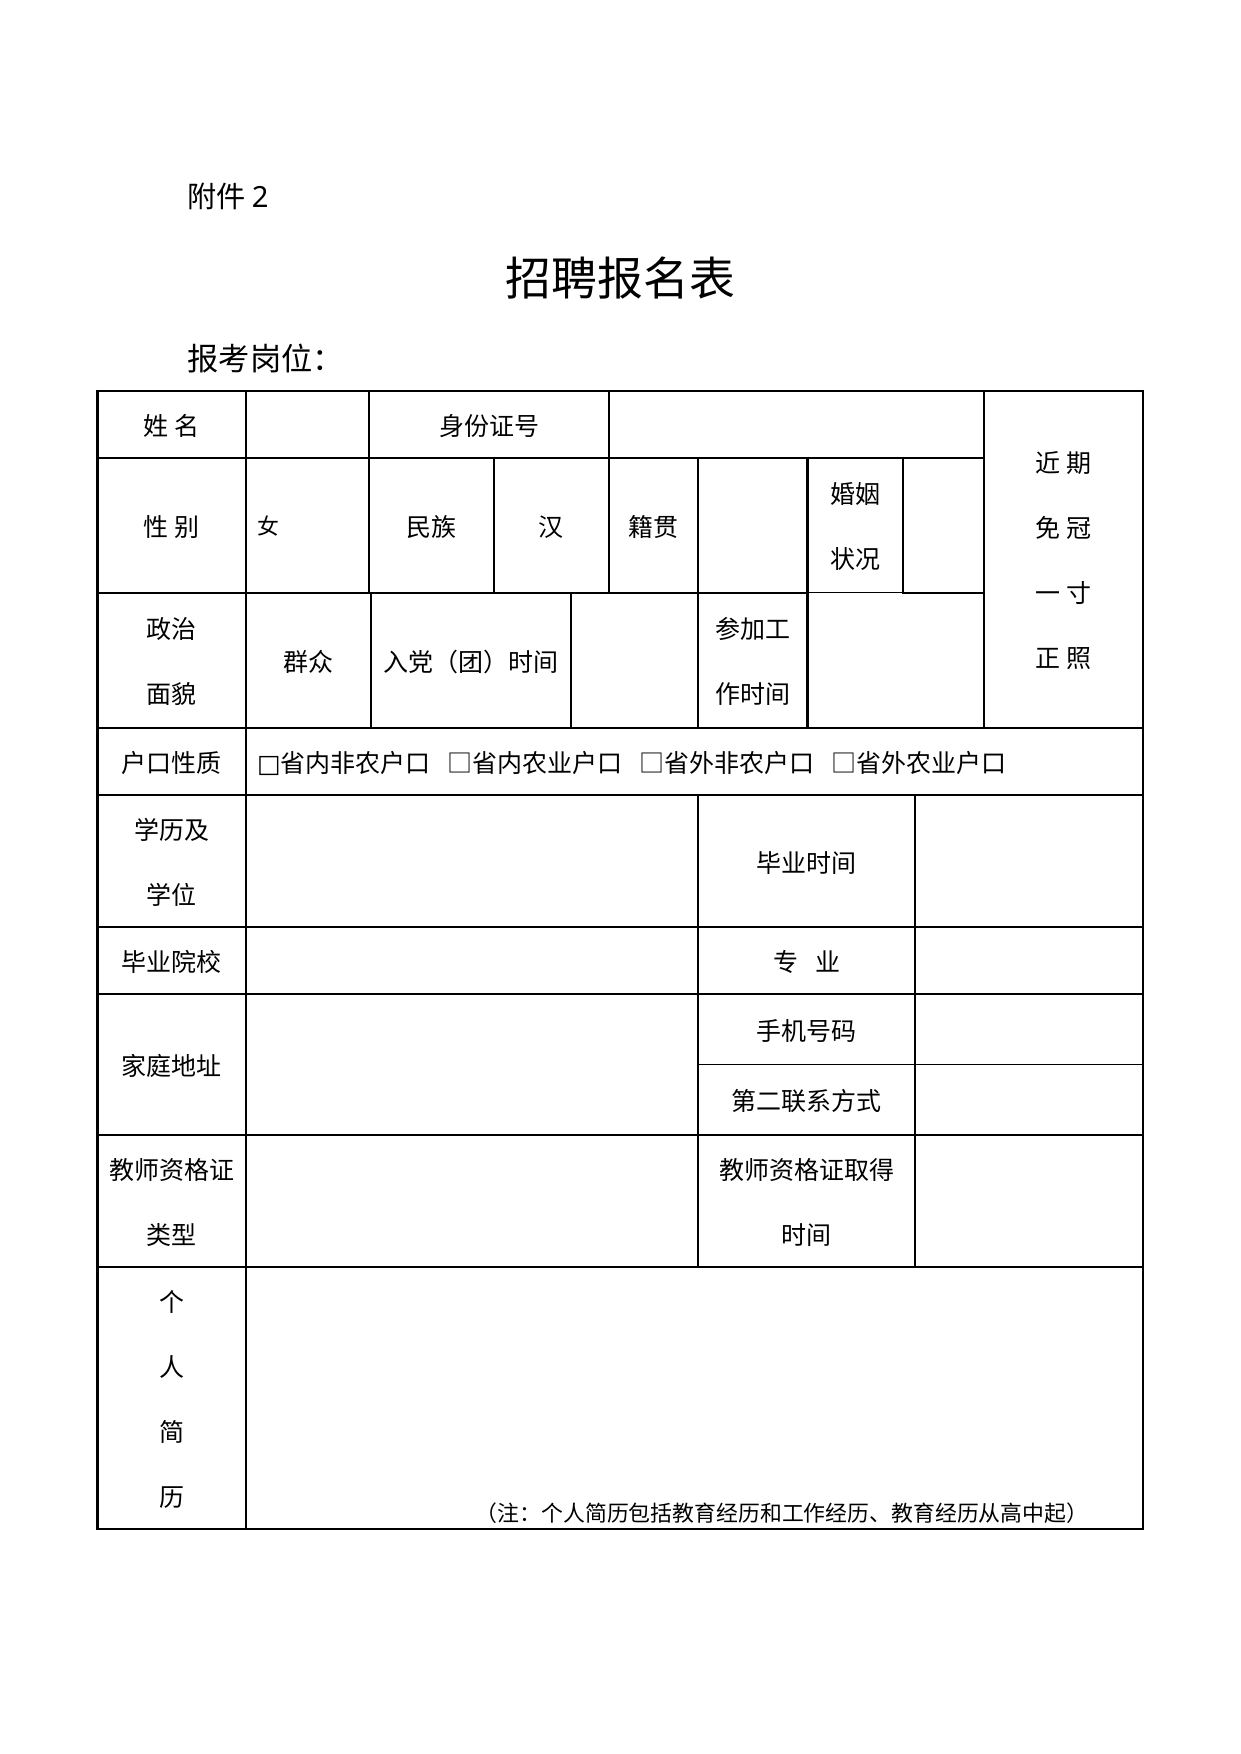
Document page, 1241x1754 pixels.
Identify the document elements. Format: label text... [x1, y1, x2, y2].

table_cell 手机号码 [699, 995, 914, 1063]
table_cell 入党（团）时间 [372, 594, 570, 727]
table_header 姓 名 [99, 392, 245, 457]
table_cell 籍贯 [610, 459, 697, 592]
text 招聘报名表 [187, 227, 1053, 324]
table_cell [247, 1136, 697, 1266]
table_header 身份证号 [370, 392, 608, 457]
table_cell 第二联系方式 [699, 1065, 914, 1134]
table_cell 教师资格证取得时间 [699, 1136, 914, 1266]
table_cell [809, 593, 983, 727]
table_cell 教师资格证类型 [99, 1136, 245, 1266]
table_cell [916, 928, 1142, 993]
table_cell [916, 1065, 1142, 1134]
table_header 近 期 免 冠 一 寸 正 照 [985, 392, 1142, 727]
text 附件2 [187, 162, 1053, 227]
table_cell [247, 995, 697, 1134]
table_cell 毕业时间 [699, 796, 914, 926]
table_cell 政治 面貌 [99, 594, 245, 727]
table_cell 户口性质 [99, 729, 245, 794]
table_cell 汉 [495, 459, 608, 592]
table_cell [904, 459, 983, 592]
table_cell [916, 995, 1142, 1063]
table_cell 学历及 学位 [99, 796, 245, 926]
text 报考岗位： [187, 324, 1053, 389]
table_cell （注：个人简历包括教育经历和工作经历、教育经历从高中起） [247, 1268, 1142, 1528]
table_cell 女 [247, 459, 368, 592]
table_cell □省内非农户口 □省内农业户口 □省外非农户口 □省外农业户口 [247, 729, 1142, 794]
table_cell 性 别 [99, 459, 245, 592]
table_header [247, 392, 368, 457]
table_cell 群众 [247, 594, 370, 727]
table_cell 毕业院校 [99, 928, 245, 993]
table_cell 专 业 [699, 928, 914, 993]
table_cell [572, 594, 697, 727]
table_cell 参加工作时间 [699, 594, 806, 727]
table_header [610, 392, 983, 457]
table_cell 婚姻 状况 [809, 459, 902, 592]
table_cell [247, 796, 697, 926]
table_cell 民族 [370, 459, 493, 592]
table_cell [916, 796, 1142, 926]
table_cell 个 人 简 历 [99, 1268, 245, 1528]
table_cell [916, 1136, 1142, 1266]
table_cell [699, 459, 806, 592]
table_cell 家庭地址 [99, 995, 245, 1134]
table_cell [247, 928, 697, 993]
